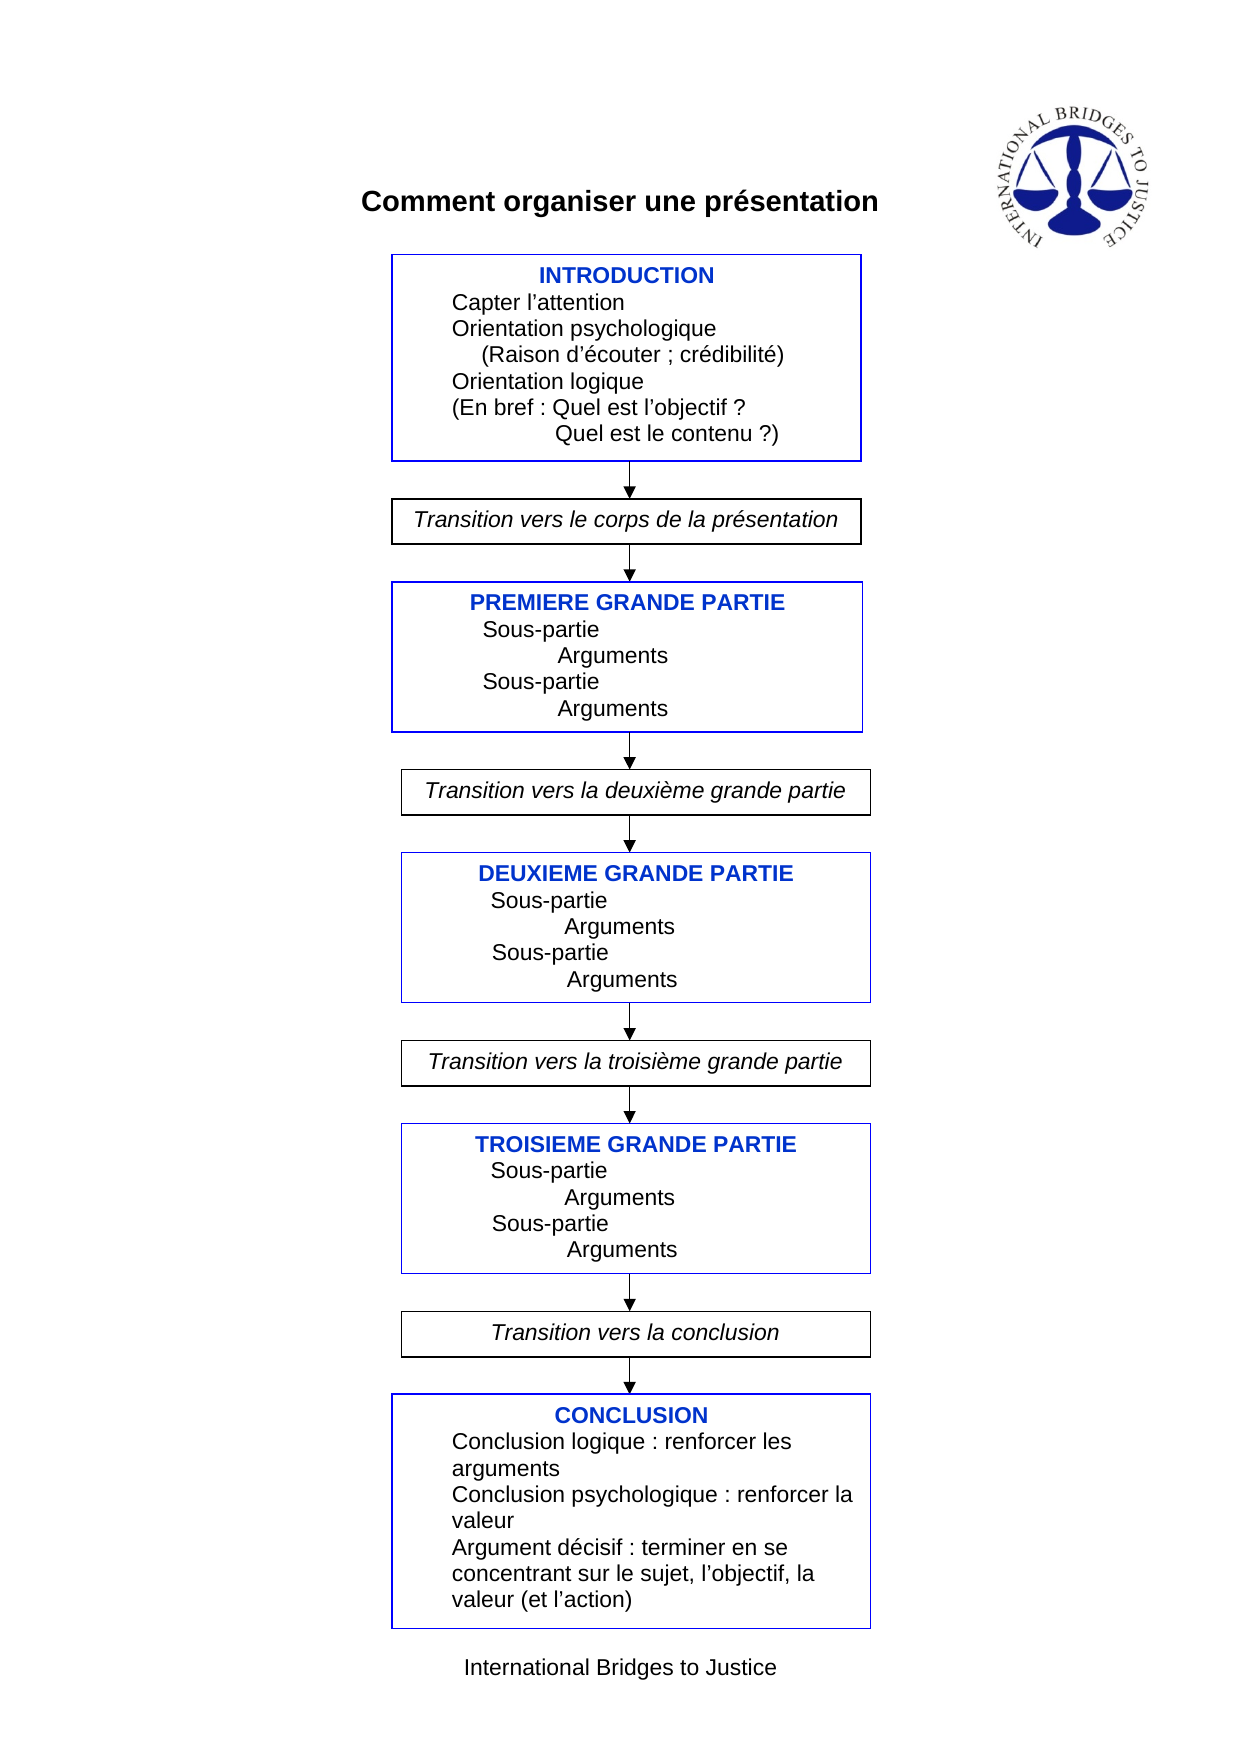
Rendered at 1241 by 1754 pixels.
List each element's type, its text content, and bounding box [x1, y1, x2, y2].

text Comment organiser une présentation [112, 183, 1128, 217]
picture [986, 90, 1160, 264]
